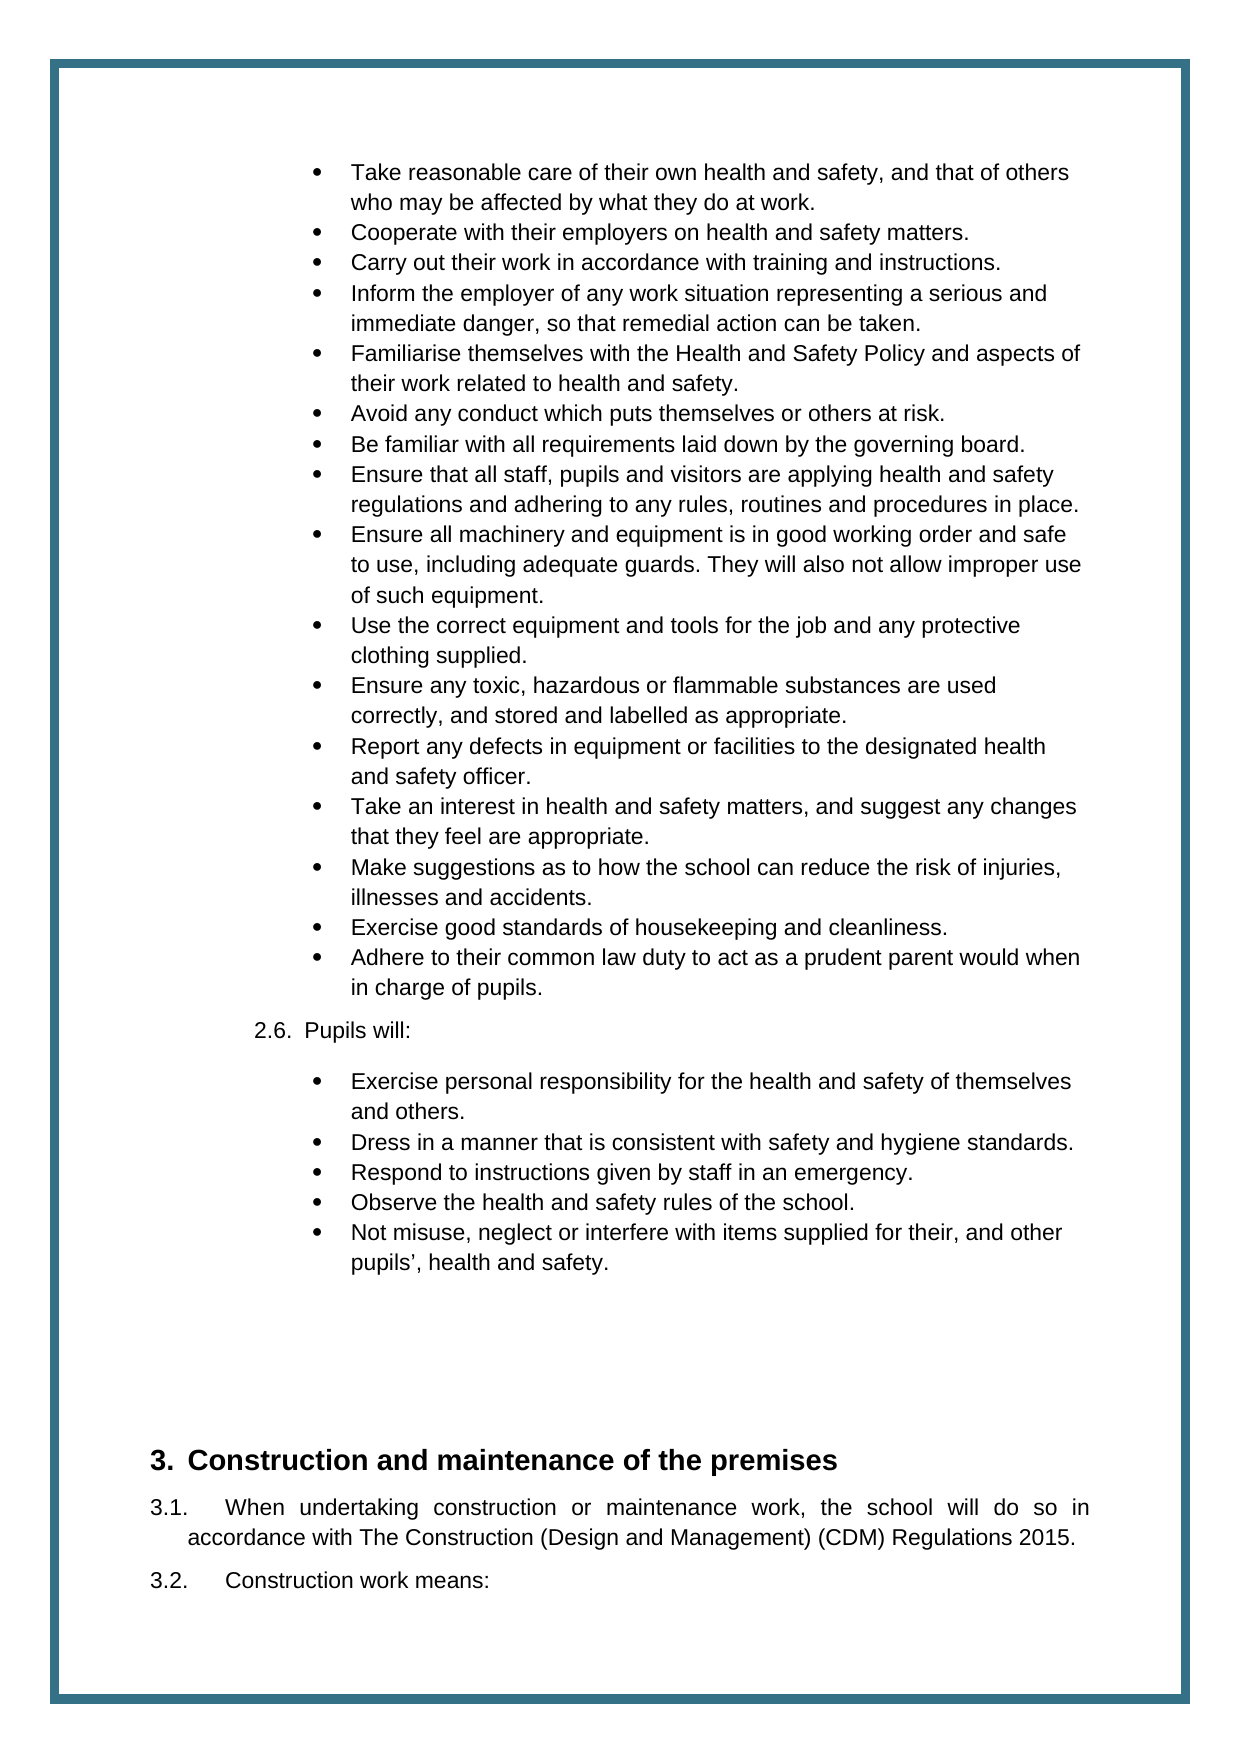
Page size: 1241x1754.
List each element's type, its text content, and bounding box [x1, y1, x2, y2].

text Construction work means: [150, 1567, 1090, 1593]
text Be familiar with all requirements laid down by the governing board. [313, 431, 1090, 457]
subtitle Construction and maintenance of the premises [150, 1443, 1090, 1477]
text Exercise personal responsibility for the health and safety of themselves and others. [313, 1068, 1090, 1125]
text Inform the employer of any work situation representing a serious and immediate danger, so that remedial action can be taken. [313, 279, 1090, 336]
text Dress in a manner that is consistent with safety and hygiene standards. [313, 1128, 1090, 1155]
text Make suggestions as to how the school can reduce the risk of injuries, illnesses and accidents. [313, 853, 1090, 910]
text Adhere to their common law duty to act as a prudent parent would when in charge of pupils. [313, 944, 1090, 1001]
list Pupils will: [254, 1017, 1090, 1043]
text Familiarise themselves with the Health and Safety Policy and aspects of their work related to health and safety. [313, 340, 1090, 397]
text Take an interest in health and safety matters, and suggest any changes that they feel are appropriate. [313, 793, 1090, 850]
text Cooperate with their employers on health and safety matters. [313, 219, 1090, 246]
text Report any defects in equipment or facilities to the designated health and safety officer. [313, 733, 1090, 789]
text Observe the health and safety rules of the school. [313, 1189, 1090, 1215]
text Take reasonable care of their own health and safety, and that of others who may be affected by what they do at work. [313, 159, 1090, 215]
text Carry out their work in accordance with training and instructions. [313, 249, 1090, 276]
text Use the correct equipment and tools for the job and any protective clothing supplied. [313, 612, 1090, 668]
text When undertaking construction or maintenance work, the school will do so in accordance with The Construction (Design and Management) (CDM) Regulations 2015. [150, 1494, 1090, 1551]
text Avoid any conduct which puts themselves or others at risk. [313, 400, 1090, 427]
text Exercise good standards of housekeeping and cleanliness. [313, 914, 1090, 940]
text Respond to instructions given by staff in an emergency. [313, 1159, 1090, 1185]
text Ensure all machinery and equipment is in good working order and safe to use, including adequate guards. They will also not allow improper use of such equipment. [313, 521, 1090, 608]
text Ensure any toxic, hazardous or flammable substances are used correctly, and stored and labelled as appropriate. [313, 672, 1090, 729]
text Ensure that all staff, pupils and visitors are applying health and safety regulations and adhering to any rules, routines and procedures in place. [313, 461, 1090, 517]
text Not misuse, neglect or interfere with items supplied for their, and other pupils’, health and safety. [313, 1219, 1090, 1276]
